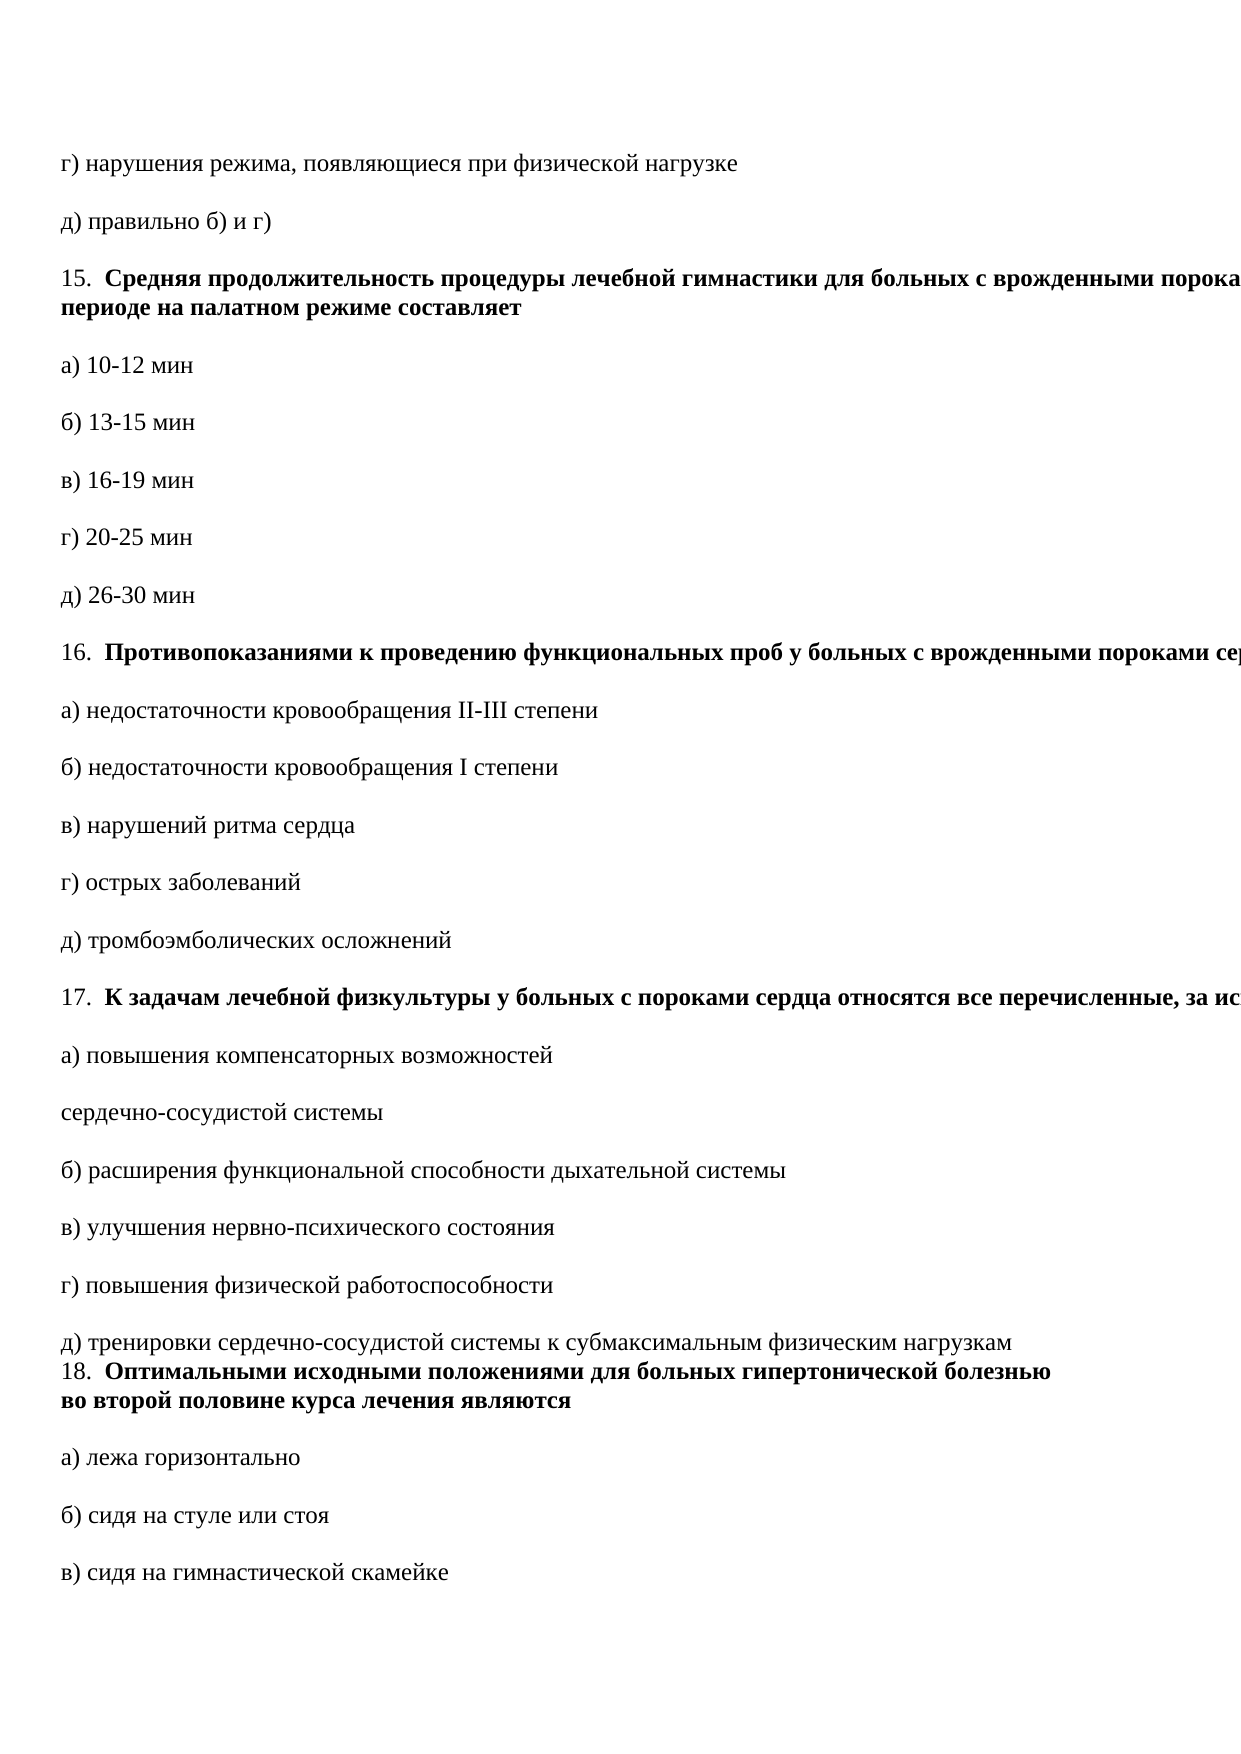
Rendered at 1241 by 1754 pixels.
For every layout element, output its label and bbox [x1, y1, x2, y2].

table_header [59, 118, 1240, 1616]
